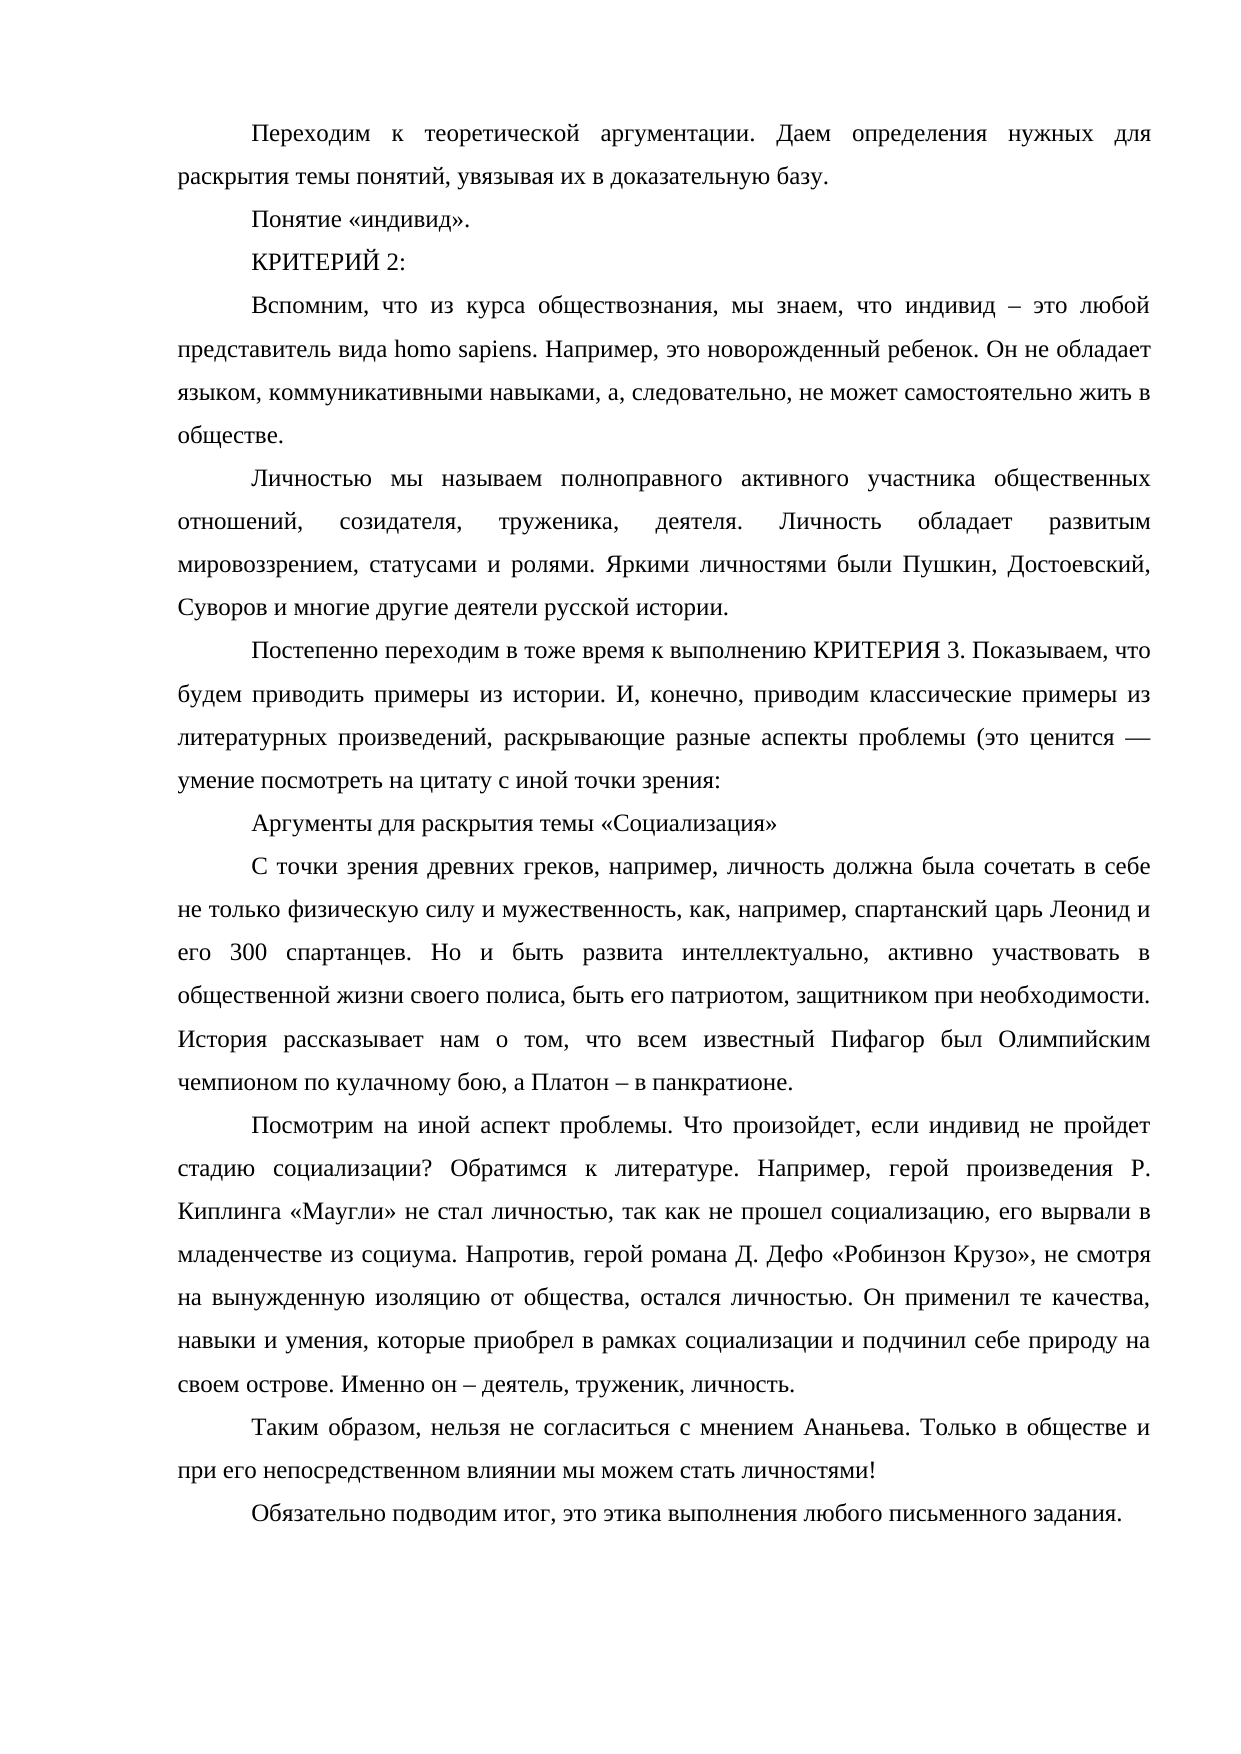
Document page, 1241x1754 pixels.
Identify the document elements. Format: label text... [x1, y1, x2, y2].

text Посмотрим на иной аспект проблемы. Что произойдет, если индивид не пройдет стадию социализации? Обратимся к литературе. Например, герой произведения Р. Киплинга «Маугли» не стал личностью, так как не прошел социализацию, его вырвали в младенчестве из социума. Напротив, герой романа Д. Дефо «Робинзон Крузо», не смотря на вынужденную изоляцию от общества, остался личностью. Он применил те качества, навыки и умения, которые приобрел в рамках социализации и подчинил себе природу на своем острове. Именно он – деятель, труженик, личность. [177, 1110, 1152, 1397]
text Вспомним, что из курса обществознания, мы знаем, что индивид – это любой представитель вида homo sapiens. Например, это новорожденный ребенок. Он не обладает языком, коммуникативными навыками, а, следовательно, не может самостоятельно жить в обществе. [177, 291, 1152, 449]
text Переходим к теоретической аргументации. Даем определения нужных для раскрытия темы понятий, увязывая их в доказательную базу. [177, 118, 1152, 190]
text Постепенно переходим в тоже время к выполнению КРИТЕРИЯ 3. Показываем, что будем приводить примеры из истории. И, конечно, приводим классические примеры из литературных произведений, раскрывающие разные аспекты проблемы (это ценится — умение посмотреть на цитату с иной точки зрения: [177, 636, 1152, 794]
text КРИТЕРИЙ 2: [177, 247, 1152, 276]
text С точки зрения древних греков, например, личность должна была сочетать в себе не только физическую силу и мужественность, как, например, спартанский царь Леонид и его 300 спартанцев. Но и быть развита интеллектуально, активно участвовать в общественной жизни своего полиса, быть его патриотом, защитником при необходимости. История рассказывает нам о том, что всем известный Пифагор был Олимпийским чемпионом по кулачному бою, а Платон – в панкратионе. [177, 851, 1152, 1096]
text Личностью мы называем полноправного активного участника общественных отношений, созидателя, труженика, деятеля. Личность обладает развитым мировоззрением, статусами и ролями. Яркими личностями были Пушкин, Достоевский, Суворов и многие другие деятели русской истории. [177, 463, 1152, 621]
text Понятие «индивид». [177, 204, 1152, 233]
text Таким образом, нельзя не согласиться с мнением Ананьева. Только в обществе и при его непосредственном влиянии мы можем стать личностями! [177, 1412, 1152, 1484]
text Аргументы для раскрытия темы «Социализация» [177, 808, 1152, 837]
text Обязательно подводим итог, это этика выполнения любого письменного задания. [177, 1498, 1152, 1527]
